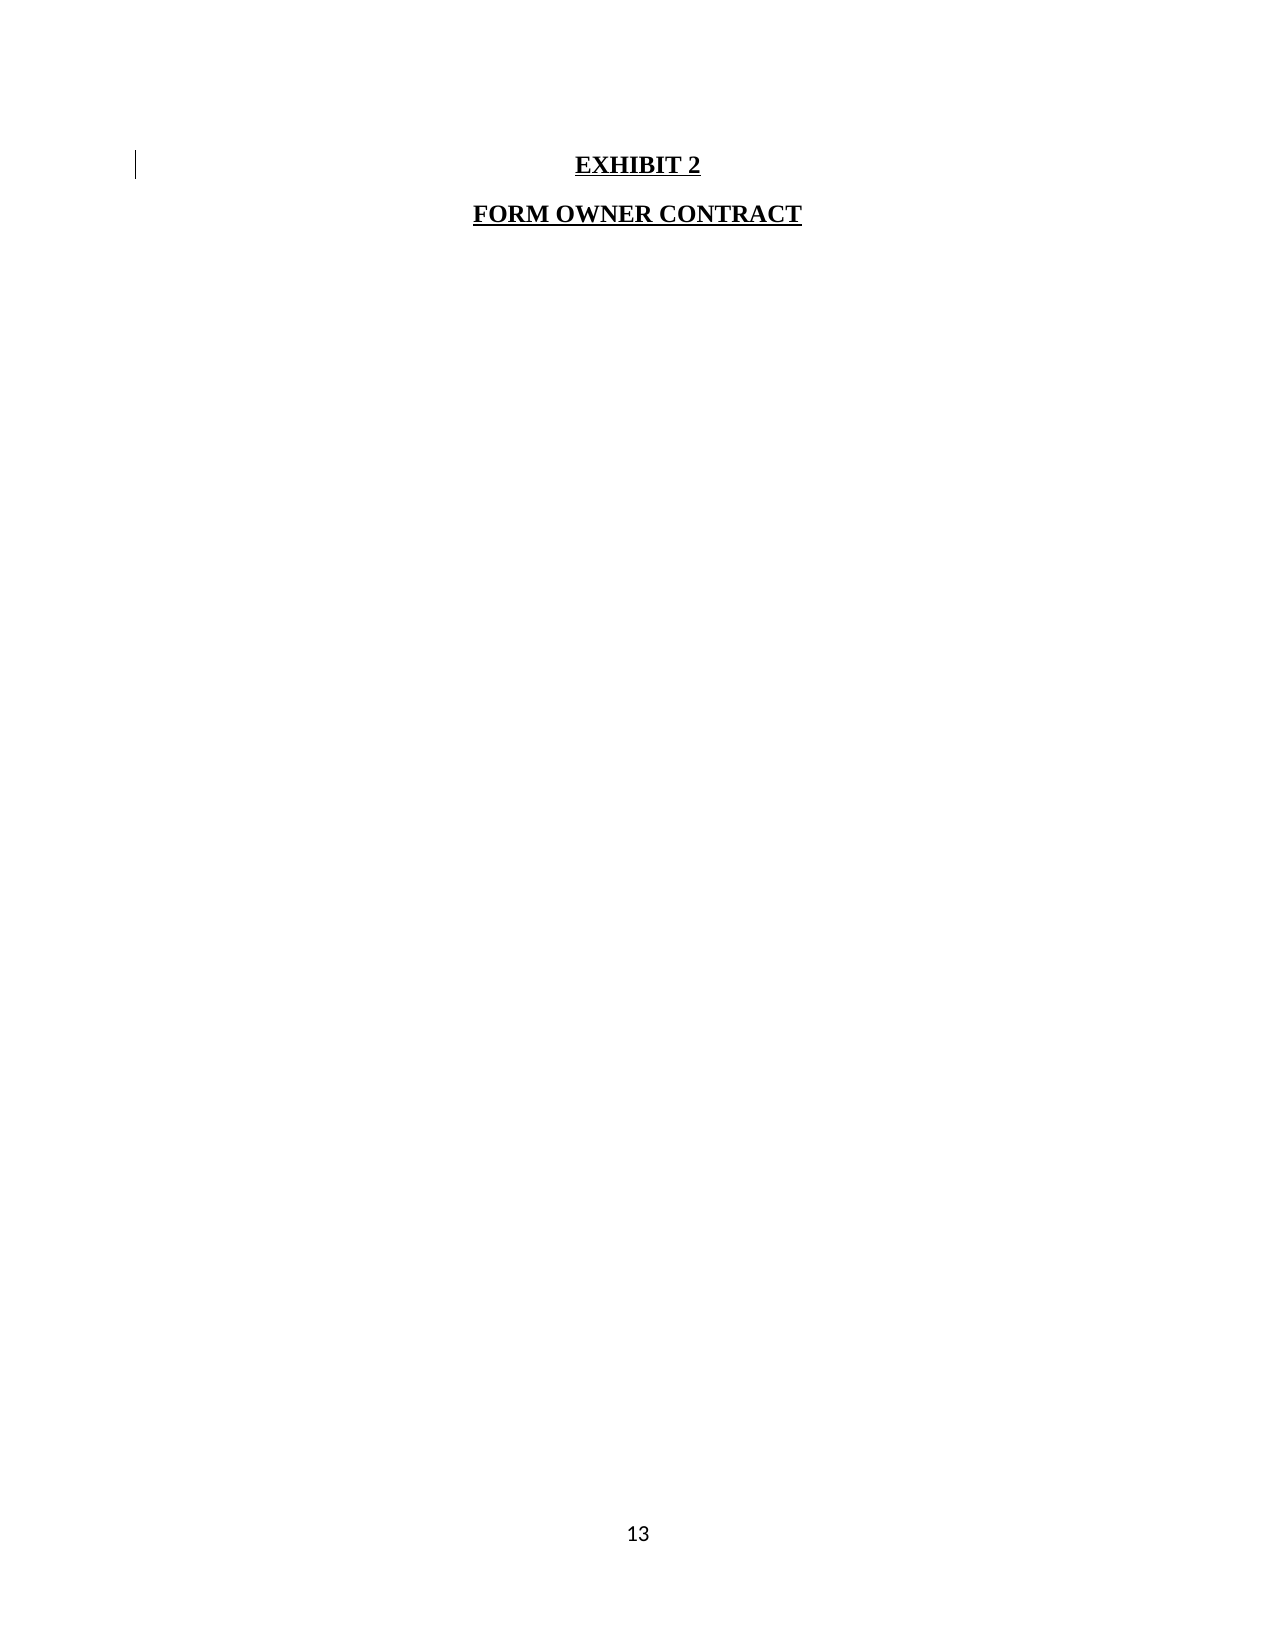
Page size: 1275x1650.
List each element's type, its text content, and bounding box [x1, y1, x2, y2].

text EXHIBIT 2 [150, 150, 1125, 179]
text FORM OWNER CONTRACT [150, 199, 1125, 228]
